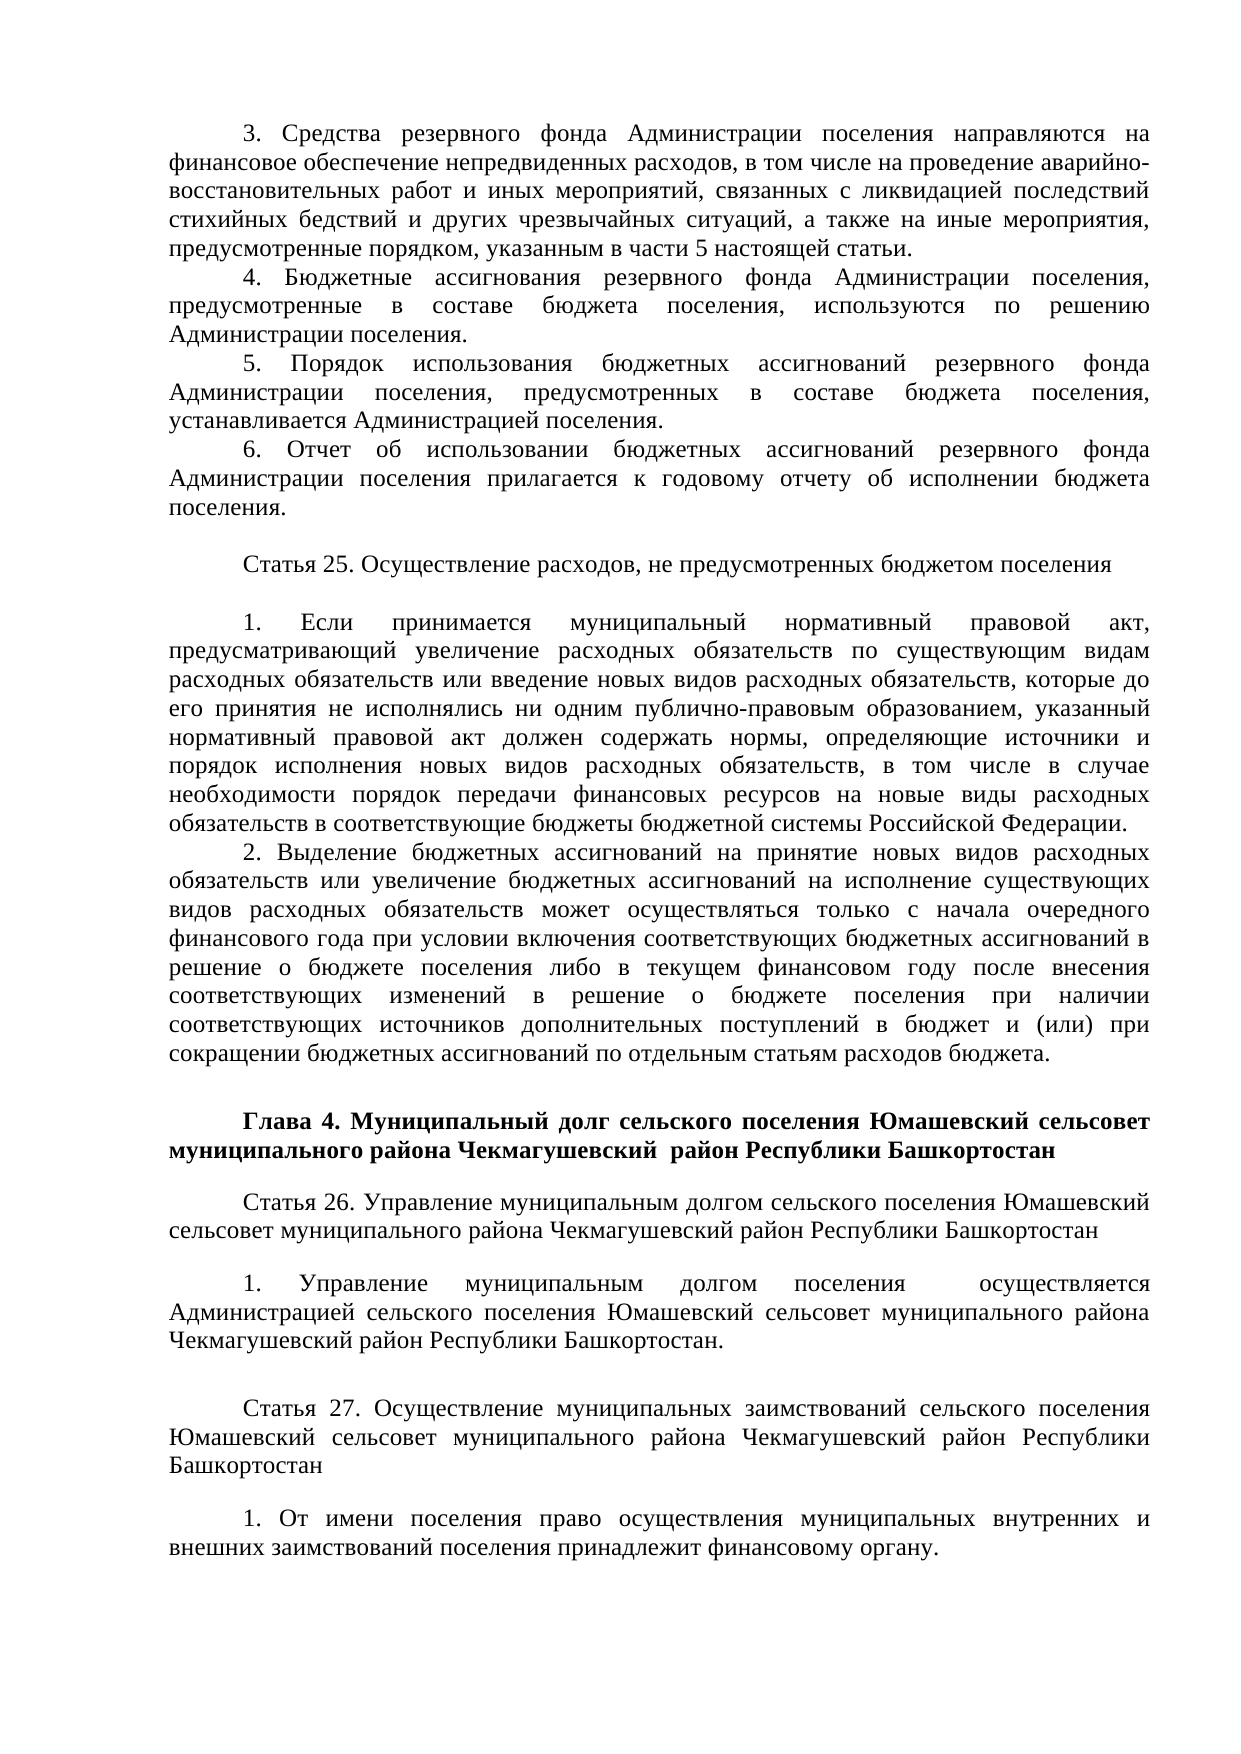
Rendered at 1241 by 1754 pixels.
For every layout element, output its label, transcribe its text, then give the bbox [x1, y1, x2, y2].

text Статья 27. Осуществление муниципальных заимствований сельского поселения Юмашевский сельсовет муниципального района Чекмагушевский район Республики Башкортостан [169, 1393, 1152, 1479]
text 6. Отчет об использовании бюджетных ассигнований резервного фонда Администрации поселения прилагается к годовому отчету об исполнении бюджета поселения. [169, 434, 1152, 521]
text 1. Управление муниципальным долгом поселения осуществляется Администрацией сельского поселения Юмашевский сельсовет муниципального района Чекмагушевский район Республики Башкортостан. [169, 1268, 1152, 1354]
text 1. От имени поселения право осуществления муниципальных внутренних и внешних заимствований поселения принадлежит финансовому органу. [169, 1503, 1152, 1560]
text 2. Выделение бюджетных ассигнований на принятие новых видов расходных обязательств или увеличение бюджетных ассигнований на исполнение существующих видов расходных обязательств может осуществляться только с начала очередного финансового года при условии включения соответствующих бюджетных ассигнований в решение о бюджете поселения либо в текущем финансовом году после внесения соответствующих изменений в решение о бюджете поселения при наличии соответствующих источников дополнительных поступлений в бюджет и (или) при сокращении бюджетных ассигнований по отдельным статьям расходов бюджета. [169, 837, 1152, 1067]
text 1. Если принимается муниципальный нормативный правовой акт, предусматривающий увеличение расходных обязательств по существующим видам расходных обязательств или введение новых видов расходных обязательств, которые до его принятия не исполнялись ни одним публично-правовым образованием, указанный нормативный правовой акт должен содержать нормы, определяющие источники и порядок исполнения новых видов расходных обязательств, в том числе в случае необходимости порядок передачи финансовых ресурсов на новые виды расходных обязательств в соответствующие бюджеты бюджетной системы Российской Федерации. [169, 607, 1152, 837]
text 3. Средства резервного фонда Администрации поселения направляются на финансовое обеспечение непредвиденных расходов, в том числе на проведение аварийно-восстановительных работ и иных мероприятий, связанных с ликвидацией последствий стихийных бедствий и других чрезвычайных ситуаций, а также на иные мероприятия, предусмотренные порядком, указанным в части 5 настоящей статьи. [169, 118, 1152, 262]
text 5. Порядок использования бюджетных ассигнований резервного фонда Администрации поселения, предусмотренных в составе бюджета поселения, устанавливается Администрацией поселения. [169, 348, 1152, 434]
text Глава 4. Муниципальный долг сельского поселения Юмашевский сельсовет муниципального района Чекмагушевский район Республики Башкортостан [169, 1106, 1152, 1163]
text Статья 26. Управление муниципальным долгом сельского поселения Юмашевский сельсовет муниципального района Чекмагушевский район Республики Башкортостан [169, 1187, 1152, 1244]
text 4. Бюджетные ассигнования резервного фонда Администрации поселения, предусмотренные в составе бюджета поселения, используются по решению Администрации поселения. [169, 262, 1152, 348]
text Статья 25. Осуществление расходов, не предусмотренных бюджетом поселения [169, 549, 1152, 578]
